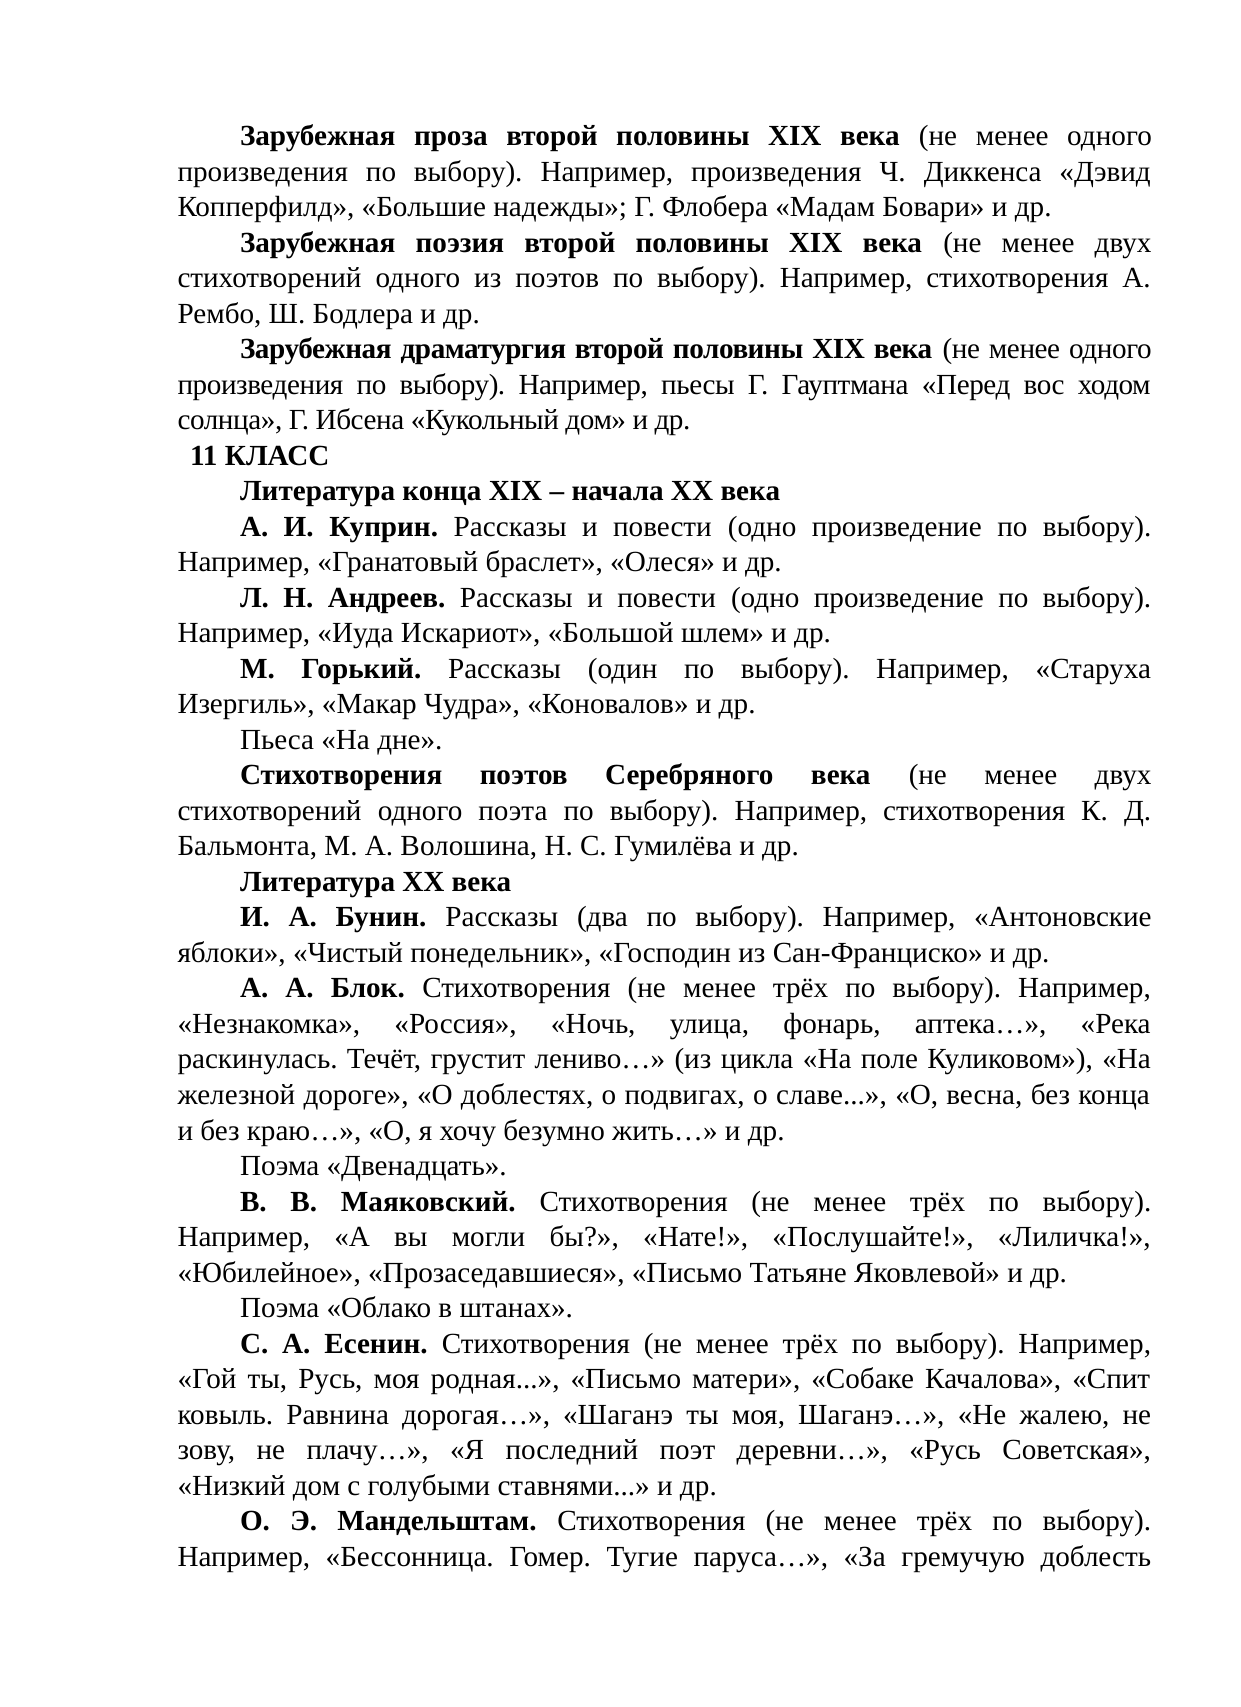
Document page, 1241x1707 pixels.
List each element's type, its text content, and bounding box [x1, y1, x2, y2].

text С. А. Есенин. Стихотворения ‌(не менее трёх по выбору). Например, «Гой ты, Русь, моя родная...», «Письмо матери», «Собаке Качалова», «Спит ковыль. Равнина дорогая…», «Шаганэ ты моя, Шаганэ…», «Не жалею, не зову, не плачу…», «Я последний поэт деревни…», «Русь Советская», «Низкий дом с голубыми ставнями...» и др.‌ [177, 1326, 1152, 1501]
text А. И. Куприн. Рассказы и повести ‌(одно произведение по выбору). Например, «Гранатовый браслет», «Олеся» и др.‌ [177, 509, 1152, 578]
text А. А. Блок. Стихотворения ‌(не менее трёх по выбору). Например, «Незнакомка», «Россия», «Ночь, улица, фонарь, аптека…», «Река раскинулась. Течёт, грустит лениво…» (из цикла «На поле Куликовом»), «На железной дороге», «О доблестях, о подвигах, о славе...», «О, весна, без конца и без краю…», «О, я хочу безумно жить…» и др.‌ [177, 971, 1152, 1146]
text Зарубежная поэзия второй половины XIX века ‌(не менее двух стихотворений одного из поэтов по выбору). Например, стихотворения А. Рембо, Ш. Бодлера и др.‌ [177, 225, 1152, 329]
text И. А. Бунин. Рассказы ‌(два по выбору). Например, «Антоновские яблоки», «Чистый понедельник», «Господин из Сан-Франциско» и др.‌ [177, 899, 1152, 969]
text Литература ХХ века [177, 864, 1152, 898]
text Стихотворения поэтов Серебряного века ‌(не менее двух стихотворений одного поэта по выбору). Например, стихотворения К. Д. Бальмонта, М. А. Волошина, Н. С. Гумилёва и др.‌ [177, 757, 1152, 862]
text Пьеса «На дне». [177, 722, 1152, 756]
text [177, 1503, 1152, 1572]
text Литература конца XIX – начала ХХ века [177, 473, 1152, 507]
text Зарубежная проза второй половины XIX века ‌(не менее одного произведения по выбору). Например, произведения Ч. Диккенса «Дэвид Копперфилд», «Большие надежды»; Г. Флобера «Мадам Бовари» и др.‌ [177, 118, 1152, 223]
text Зарубежная драматургия второй половины XIX века ‌(не менее одного произведения по выбору). Например, пьесы Г. Гауптмана «Перед вос ходом солнца», Г. Ибсена «Кукольный дом» и др.‌ [177, 331, 1152, 436]
text 11 КЛАСС [190, 438, 1152, 471]
text Л. Н. Андреев. Рассказы и повести ‌(одно произведение по выбору). Например, «Иуда Искариот», «Большой шлем» и др.‌ [177, 580, 1152, 649]
text М. Горький. Рассказы ‌(один по выбору). Например, «Старуха Изергиль», «Макар Чудра», «Коновалов» и др.‌ [177, 651, 1152, 720]
text В. В. Маяковский. Стихотворения ‌(не менее трёх по выбору). Например, «А вы могли бы?», «Нате!», «Послушайте!», «Лиличка!», «Юбилейное», «Прозаседавшиеся», «Письмо Татьяне Яковлевой» и др.‌ [177, 1184, 1152, 1288]
text Поэма «Облако в штанах». [177, 1290, 1152, 1324]
text Поэма «Двенадцать». [177, 1148, 1152, 1182]
